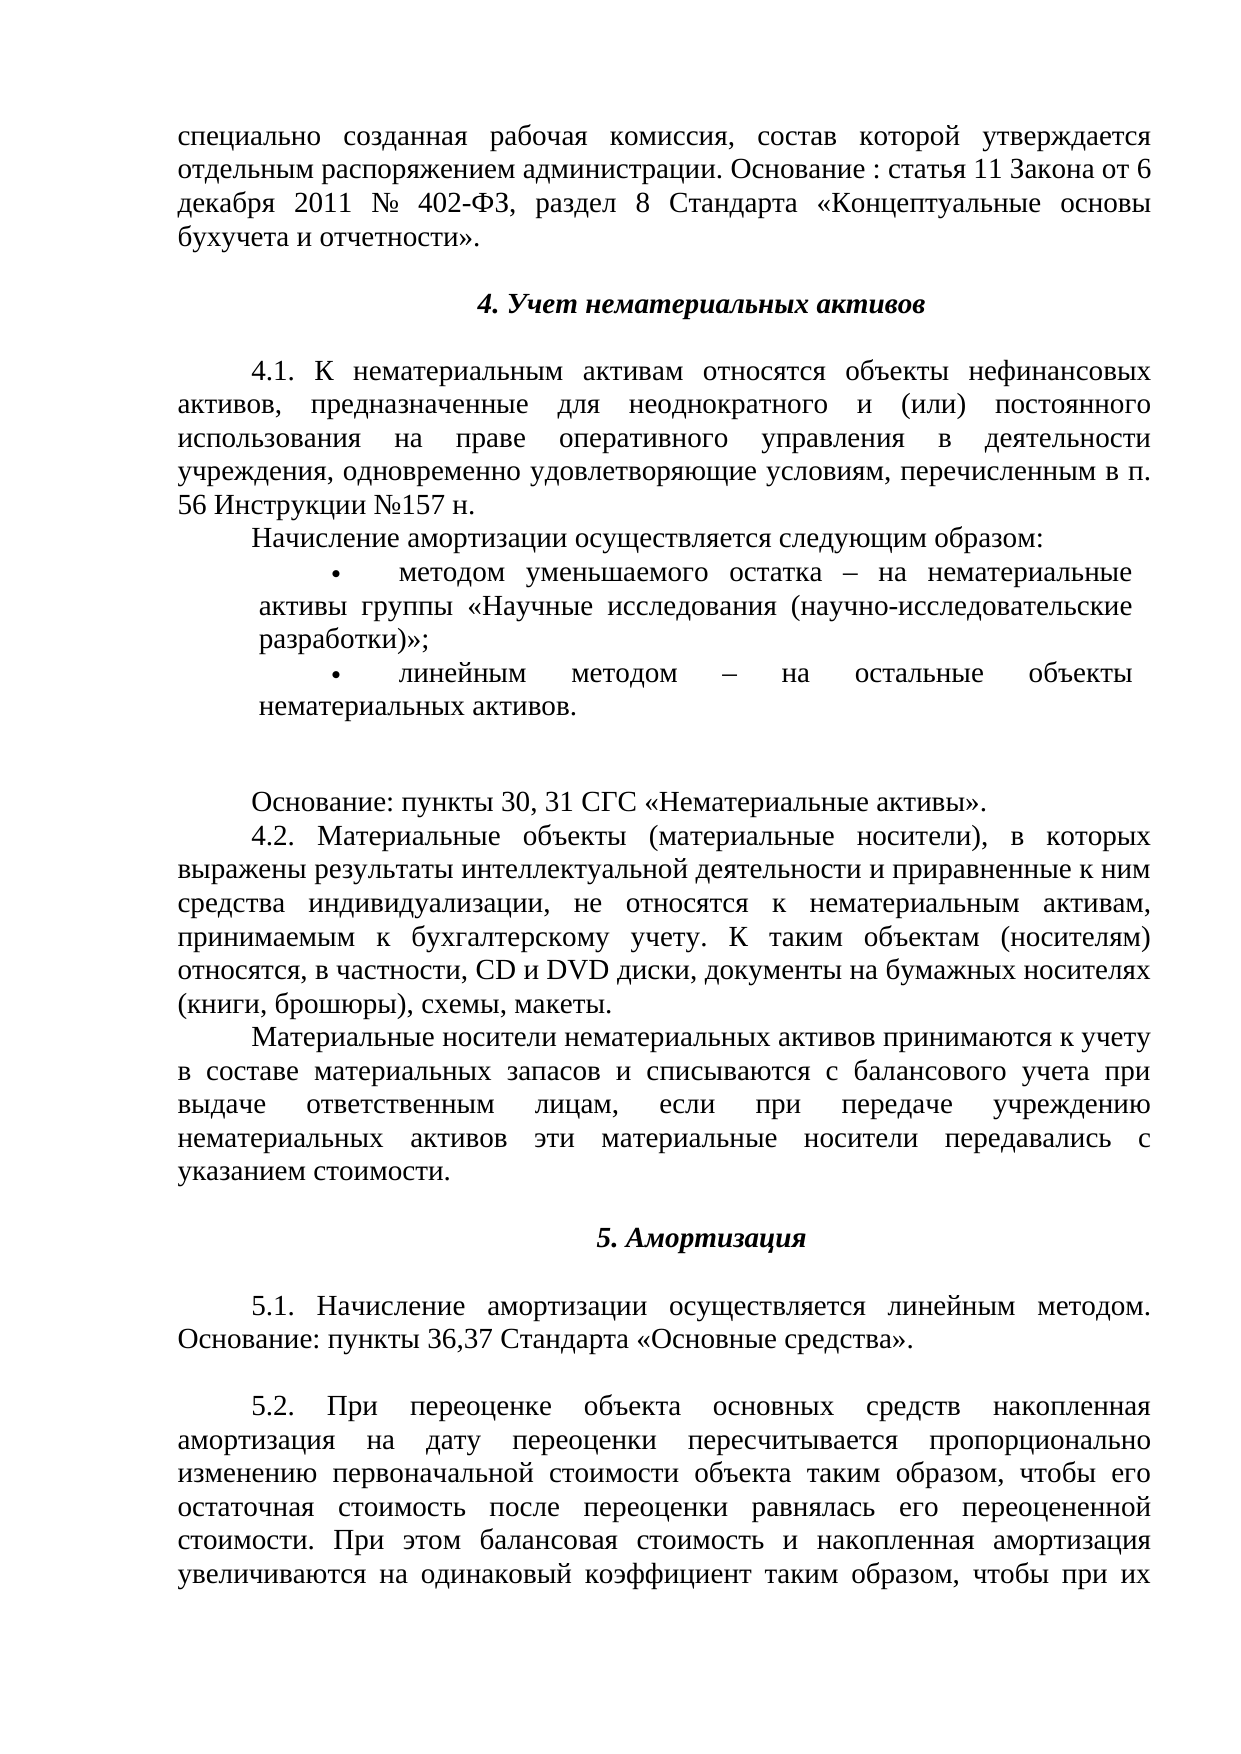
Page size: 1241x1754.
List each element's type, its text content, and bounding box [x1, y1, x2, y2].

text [177, 118, 1152, 252]
text 5.1. Начисление амортизации осуществляется линейным методом. Основание: пункты 36,37 Стандарта «Основные средства». [177, 1288, 1152, 1355]
text 4.1. К нематериальным активам относятся объекты нефинансовых активов, предназначенные для неоднократного и (или) постоянного использования на праве оперативного управления в деятельности учреждения, одновременно удовлетворяющие условиям, перечисленным в п. 56 Инструкции №157 н. [177, 353, 1152, 521]
text Основание: пункты 30, 31 СГС «Нематериальные активы». [177, 784, 1152, 818]
text 4.2. Материальные объекты (материальные носители), в которых выражены результаты интеллектуальной деятельности и приравненные к ним средства индивидуализации, не относятся к нематериальным активам, принимаемым к бухгалтерскому учету. К таким объектам (носителям) относятся, в частности, CD и DVD диски, документы на бумажных носителях (книги, брошюры), схемы, макеты. [177, 818, 1152, 1019]
list методом уменьшаемого остатка – на нематериальные активы группы «Научные исследования (научно-исследовательские разработки)»; [258, 554, 1133, 655]
text Начисление амортизации осуществляется следующим образом: [177, 521, 1152, 554]
subtitle 4. Учет нематериальных активов [177, 286, 1152, 319]
list линейным методом – на остальные объекты нематериальных активов. [258, 655, 1133, 722]
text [177, 1388, 1152, 1589]
subtitle 5. Амортизация [177, 1221, 1152, 1254]
text Материальные носители нематериальных активов принимаются к учету в составе материальных запасов и списываются с балансового учета при выдаче ответственным лицам, если при передаче учреждению нематериальных активов эти материальные носители передавались с указанием стоимости. [177, 1019, 1152, 1187]
